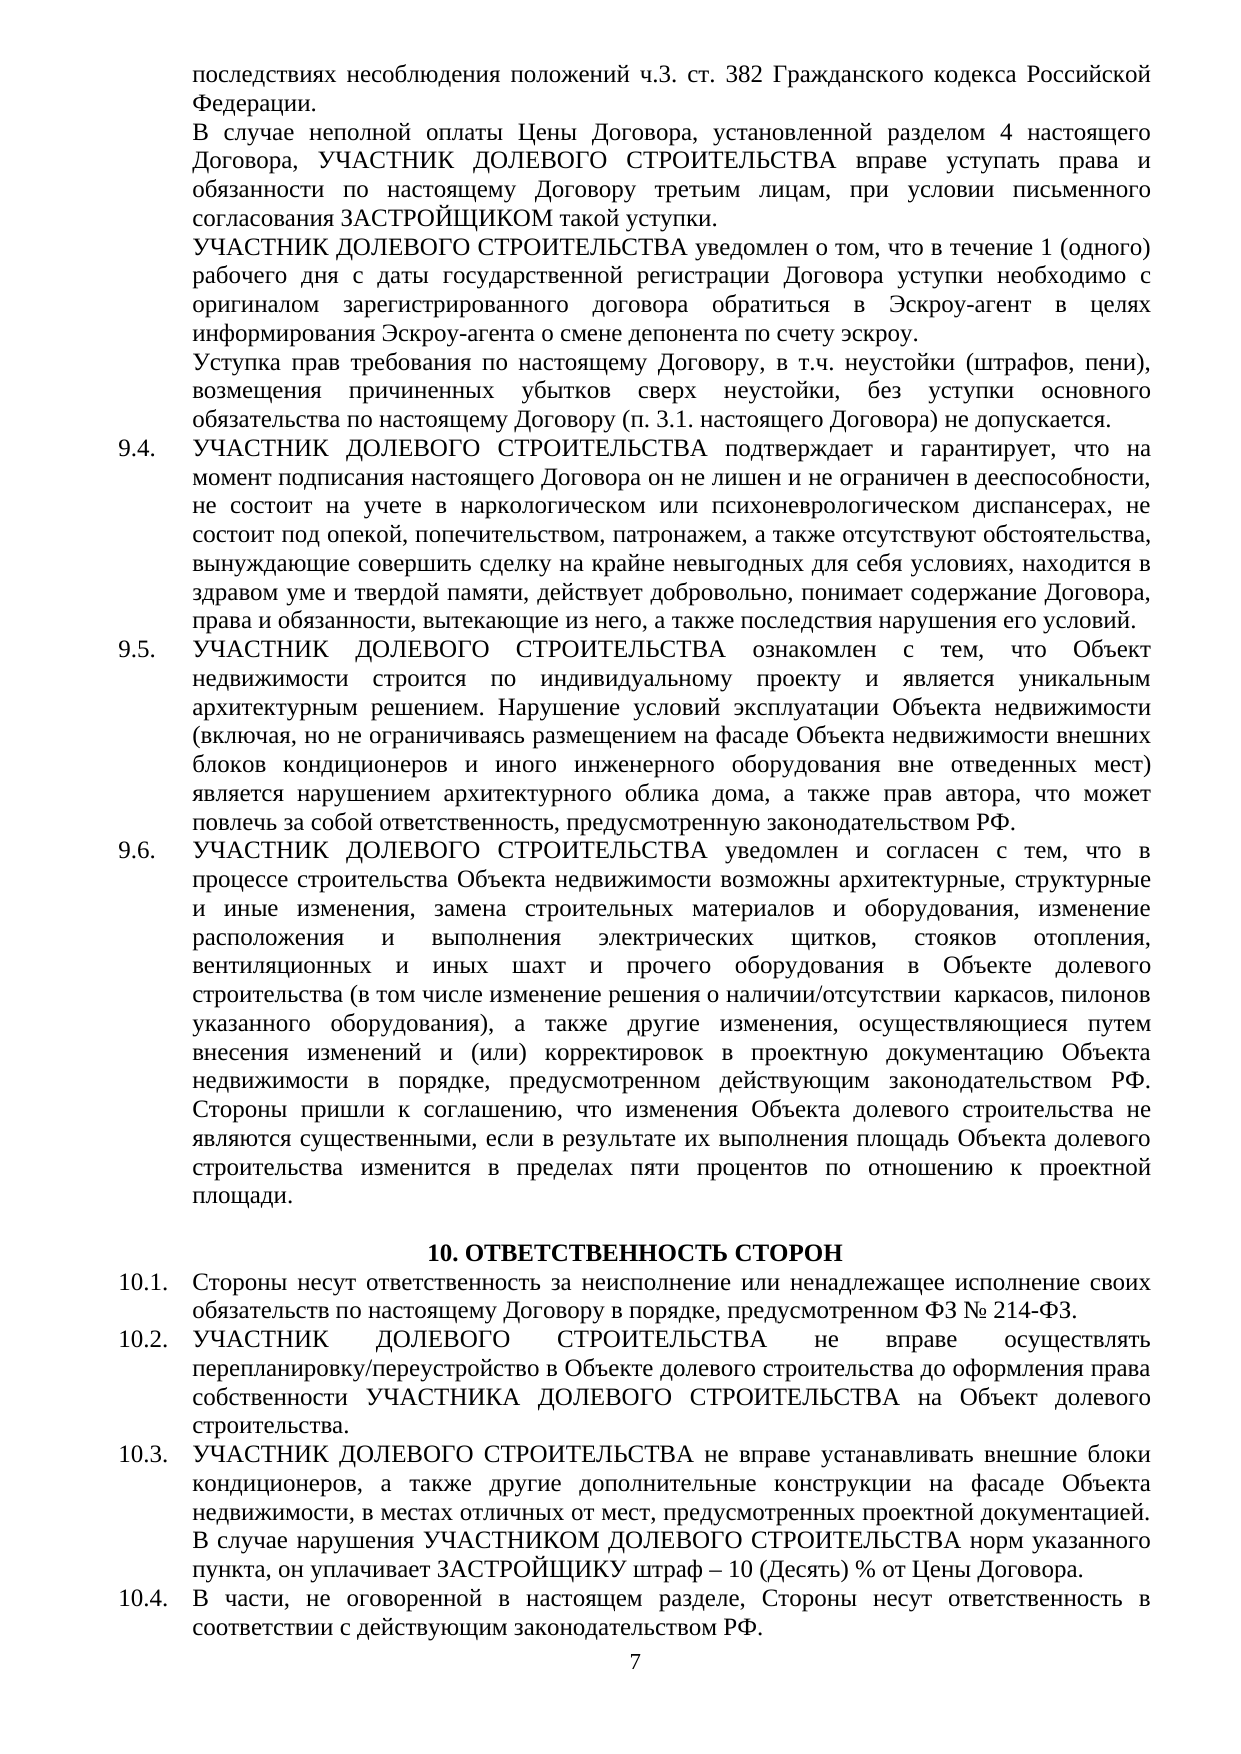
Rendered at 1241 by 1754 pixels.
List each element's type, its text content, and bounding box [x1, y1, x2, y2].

text УЧАСТНИК ДОЛЕВОГО СТРОИТЕЛЬСТВА уведомлен о том, что в течение 1 (одного) рабочего дня с даты государственной регистрации Договора уступки необходимо с оригиналом зарегистрированного договора обратиться в Эскроу-агент в целях информирования Эскроу-агента о смене депонента по счету эскроу. [192, 232, 1152, 347]
list Стороны несут ответственность за неисполнение или ненадлежащее исполнение своих обязательств по настоящему Договору в порядке, предусмотренном ФЗ № 214-ФЗ. [118, 1267, 1152, 1324]
text В случае неполной оплаты Цены Договора, установленной разделом 4 настоящего Договора, УЧАСТНИК ДОЛЕВОГО СТРОИТЕЛЬСТВА вправе уступать права и обязанности по настоящему Договору третьим лицам, при условии письменного согласования ЗАСТРОЙЩИКОМ такой уступки. [192, 117, 1152, 232]
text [192, 59, 1152, 117]
text Уступка прав требования по настоящему Договору, в т.ч. неустойки (штрафов, пени), возмещения причиненных убытков сверх неустойки, без уступки основного обязательства по настоящему Договору (п. 3.1. настоящего Договора) не допускается. [192, 347, 1152, 433]
list В части, не оговоренной в настоящем разделе, Стороны несут ответственность в соответствии с действующим законодательством РФ. [118, 1583, 1152, 1640]
list УЧАСТНИК ДОЛЕВОГО СТРОИТЕЛЬСТВА ознакомлен с тем, что Объект недвижимости строится по индивидуальному проекту и является уникальным архитектурным решением. Нарушение условий эксплуатации Объекта недвижимости (включая, но не ограничиваясь размещением на фасаде Объекта недвижимости внешних блоков кондиционеров и иного инженерного оборудования вне отведенных мест) является нарушением архитектурного облика дома, а также прав автора, что может повлечь за собой ответственность, предусмотренную законодательством РФ. [118, 634, 1152, 835]
list УЧАСТНИК ДОЛЕВОГО СТРОИТЕЛЬСТВА уведомлен и согласен с тем, что в процессе строительства Объекта недвижимости возможны архитектурные, структурные и иные изменения, замена строительных материалов и оборудования, изменение расположения и выполнения электрических щитков, стояков отопления, вентиляционных и иных шахт и прочего оборудования в Объекте долевого строительства (в том числе изменение решения о наличии/отсутствии каркасов, пилонов указанного оборудования), а также другие изменения, осуществляющиеся путем внесения изменений и (или) корректировок в проектную документацию Объекта недвижимости в порядке, предусмотренном действующим законодательством РФ. Стороны пришли к соглашению, что изменения Объекта долевого строительства не являются существенными, если в результате их выполнения площадь Объекта долевого строительства изменится в пределах пяти процентов по отношению к проектной площади. [118, 835, 1152, 1209]
list ОТВЕТСТВЕННОСТЬ СТОРОН [118, 1238, 1152, 1267]
list УЧАСТНИК ДОЛЕВОГО СТРОИТЕЛЬСТВА подтверждает и гарантирует, что на момент подписания настоящего Договора он не лишен и не ограничен в дееспособности, не состоит на учете в наркологическом или психоневрологическом диспансерах, не состоит под опекой, попечительством, патронажем, а также отсутствуют обстоятельства, вынуждающие совершить сделку на крайне невыгодных для себя условиях, находится в здравом уме и твердой памяти, действует добровольно, понимает содержание Договора, права и обязанности, вытекающие из него, а также последствия нарушения его условий. [118, 433, 1152, 634]
list УЧАСТНИК ДОЛЕВОГО СТРОИТЕЛЬСТВА не вправе осуществлять перепланировку/переустройство в Объекте долевого строительства до оформления права собственности УЧАСТНИКА ДОЛЕВОГО СТРОИТЕЛЬСТВА на Объект долевого строительства. [118, 1324, 1152, 1439]
list УЧАСТНИК ДОЛЕВОГО СТРОИТЕЛЬСТВА не вправе устанавливать внешние блоки кондиционеров, а также другие дополнительные конструкции на фасаде Объекта недвижимости, в местах отличных от мест, предусмотренных проектной документацией. В случае нарушения УЧАСТНИКОМ ДОЛЕВОГО СТРОИТЕЛЬСТВА норм указанного пункта, он уплачивает ЗАСТРОЙЩИКУ штраф – 10 (Десять) % от Цены Договора. [118, 1439, 1152, 1583]
